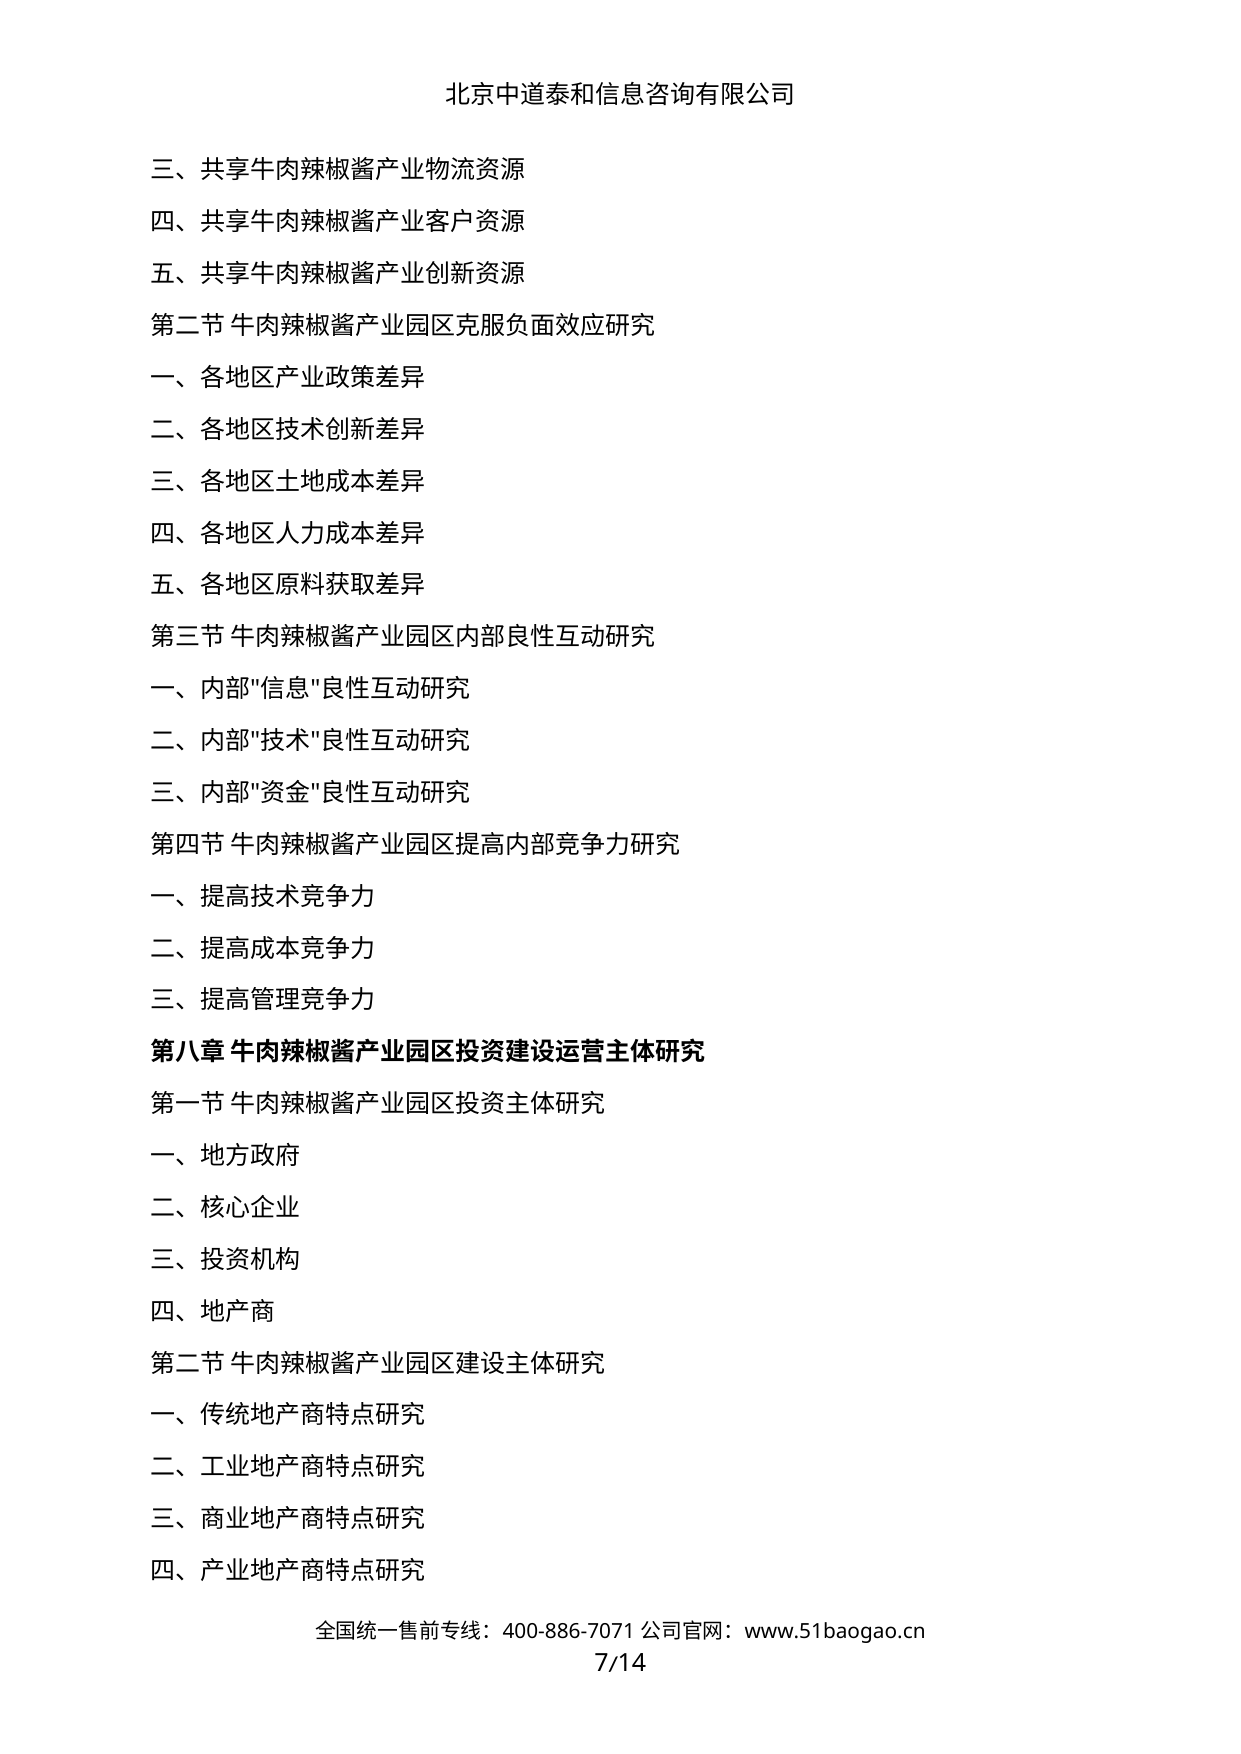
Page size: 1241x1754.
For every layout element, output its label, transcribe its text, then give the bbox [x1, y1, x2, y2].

text 五、各地区原料获取差异 [150, 565, 1090, 601]
text 三、商业地产商特点研究 [150, 1499, 1090, 1535]
text 第八章 牛肉辣椒酱产业园区投资建设运营主体研究 [150, 1032, 1090, 1068]
text 二、核心企业 [150, 1187, 1090, 1224]
text 二、各地区技术创新差异 [150, 409, 1090, 446]
text 三、投资机构 [150, 1239, 1090, 1276]
text 一、内部"信息"良性互动研究 [150, 669, 1090, 705]
text 一、各地区产业政策差异 [150, 357, 1090, 394]
text 三、共享牛肉辣椒酱产业物流资源 [150, 150, 1090, 186]
text 第二节 牛肉辣椒酱产业园区建设主体研究 [150, 1343, 1090, 1379]
text 三、提高管理竞争力 [150, 980, 1090, 1016]
text 四、各地区人力成本差异 [150, 513, 1090, 549]
text 三、各地区土地成本差异 [150, 461, 1090, 497]
text 第三节 牛肉辣椒酱产业园区内部良性互动研究 [150, 617, 1090, 653]
text 四、地产商 [150, 1291, 1090, 1327]
text 一、提高技术竞争力 [150, 876, 1090, 912]
text 四、共享牛肉辣椒酱产业客户资源 [150, 202, 1090, 238]
text 一、地方政府 [150, 1136, 1090, 1172]
text 二、提高成本竞争力 [150, 928, 1090, 964]
text 二、工业地产商特点研究 [150, 1447, 1090, 1483]
text 三、内部"资金"良性互动研究 [150, 772, 1090, 809]
text 二、内部"技术"良性互动研究 [150, 721, 1090, 757]
text 第二节 牛肉辣椒酱产业园区克服负面效应研究 [150, 306, 1090, 342]
text 第四节 牛肉辣椒酱产业园区提高内部竞争力研究 [150, 824, 1090, 861]
text 四、产业地产商特点研究 [150, 1551, 1090, 1587]
text 第一节 牛肉辣椒酱产业园区投资主体研究 [150, 1084, 1090, 1120]
text 一、传统地产商特点研究 [150, 1395, 1090, 1431]
text 五、共享牛肉辣椒酱产业创新资源 [150, 254, 1090, 290]
